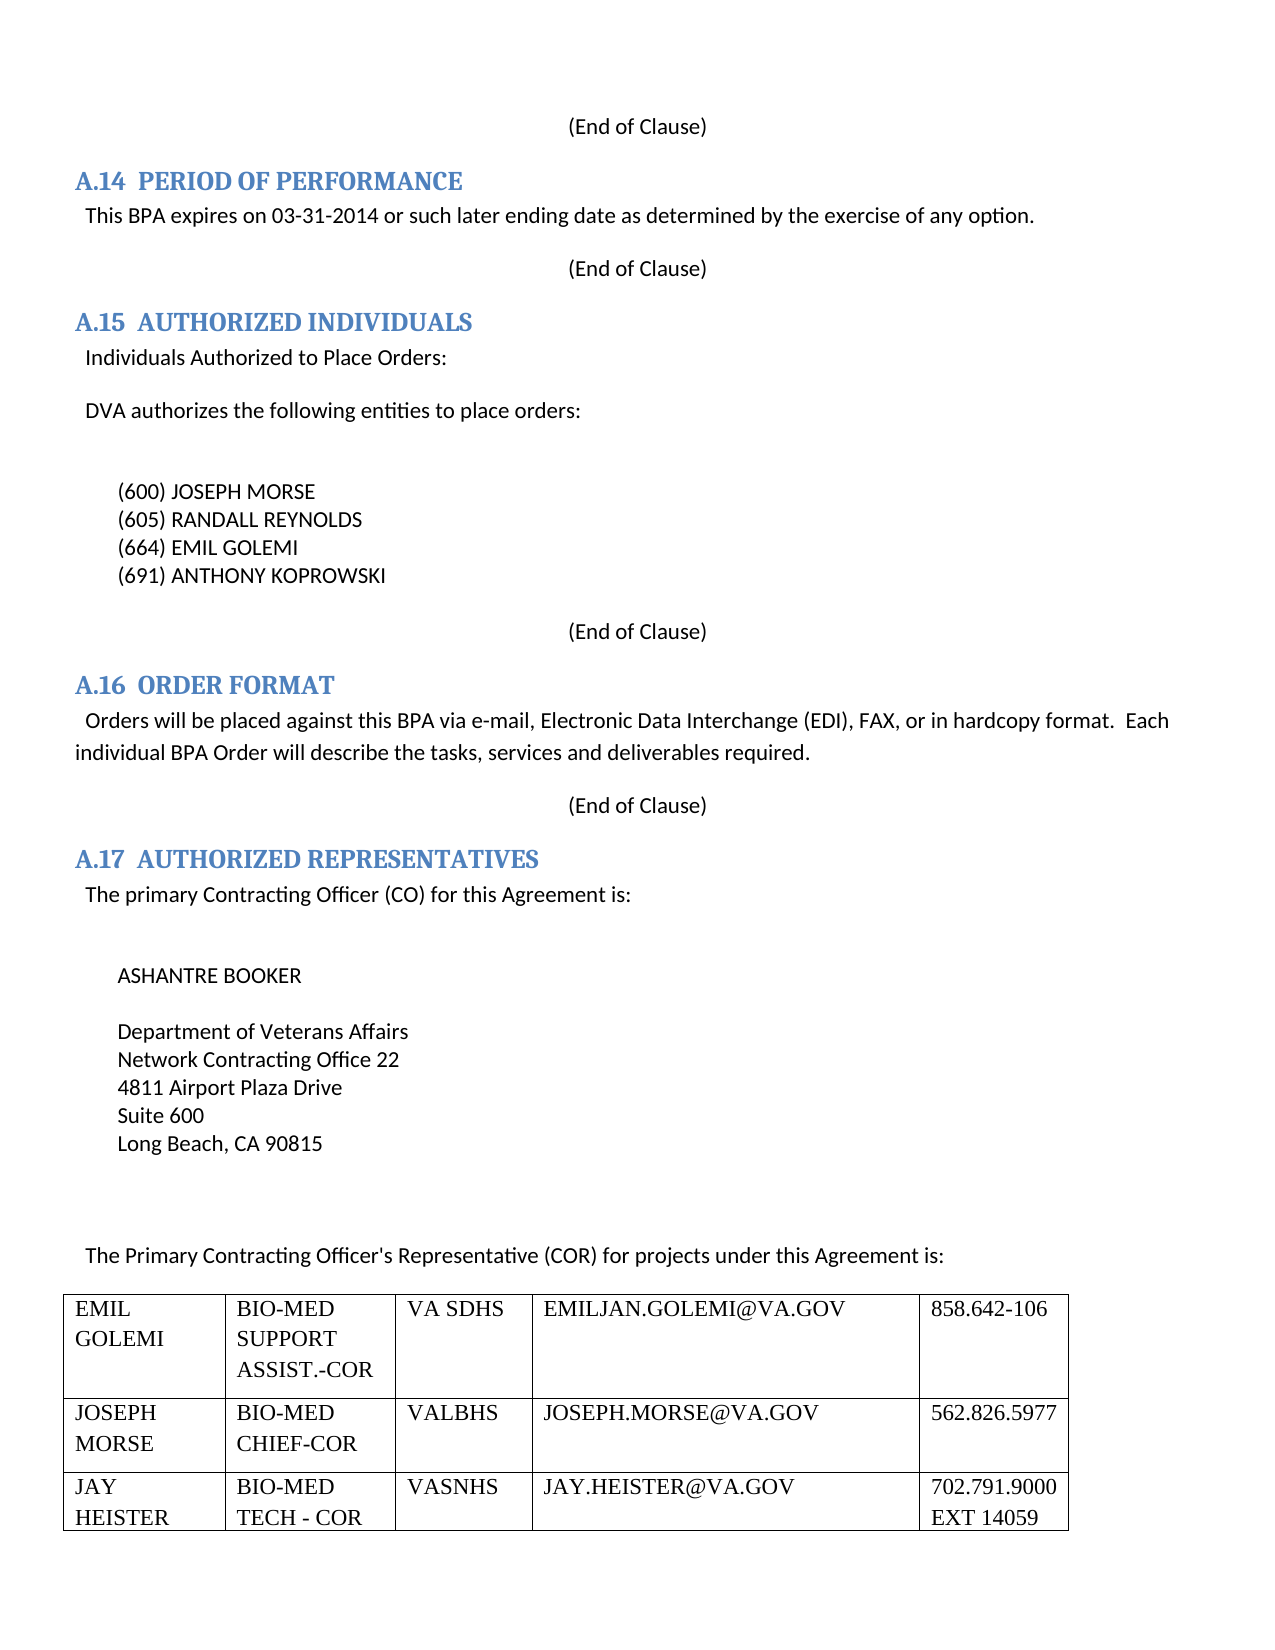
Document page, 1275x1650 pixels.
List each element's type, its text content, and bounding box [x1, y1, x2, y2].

table_cell VALBHS [396, 1399, 532, 1472]
text Suite 600 [75, 1101, 1200, 1129]
text (691) ANTHONY KOPROWSKI [75, 561, 1200, 589]
table_cell 562.826.5977 [920, 1399, 1068, 1472]
text (End of Clause) [75, 112, 1200, 141]
table_cell JOSEPH.MORSE@VA.GOV [533, 1399, 919, 1472]
text (664) EMIL GOLEMI [75, 533, 1200, 561]
text This BPA expires on 03-31-2014 or such later ending date as determined by the exercise of any option. [75, 201, 1200, 229]
table_header EMIL GOLEMI [64, 1295, 225, 1398]
text (End of Clause) [75, 254, 1200, 282]
text (End of Clause) [75, 617, 1200, 645]
subtitle A.14 PERIOD OF PERFORMANCE [75, 166, 1200, 197]
table_header VA SDHS [396, 1295, 532, 1398]
subtitle A.17 AUTHORIZED REPRESENTATIVES [75, 844, 1200, 875]
table_cell JOSEPH MORSE [64, 1399, 225, 1472]
table_header BIO-MED SUPPORT ASSIST.-COR [226, 1295, 395, 1398]
text Orders will be placed against this BPA via e-mail, Electronic Data Interchange (EDI), FAX, or in hardcopy format. Each individual BPA Order will describe the tasks, services and deliverables required. [75, 706, 1200, 766]
table_cell BIO-MED TECH - COR [226, 1473, 395, 1530]
text Long Beach, CA 90815 [75, 1129, 1200, 1157]
table_cell VASNHS [396, 1473, 532, 1530]
text DVA authorizes the following entities to place orders: [75, 396, 1200, 424]
text Individuals Authorized to Place Orders: [75, 343, 1200, 371]
subtitle A.16 ORDER FORMAT [75, 670, 1200, 701]
text (600) JOSEPH MORSE [75, 477, 1200, 505]
text The Primary Contracting Officer's Representative (COR) for projects under this Agreement is: [75, 1241, 1200, 1269]
text ASHANTRE BOOKER [75, 961, 1200, 989]
table_cell BIO-MED CHIEF-COR [226, 1399, 395, 1472]
text (End of Clause) [75, 791, 1200, 819]
text Department of Veterans Affairs [75, 1017, 1200, 1045]
text The primary Contracting Officer (CO) for this Agreement is: [75, 880, 1200, 908]
table_header 858.642-106 [920, 1295, 1068, 1398]
table_header Emiljan.Golemi@va.gov [533, 1295, 919, 1398]
table_cell JAY.HEISTER@VA.GOV [533, 1473, 919, 1530]
text (605) RANDALL REYNOLDS [75, 505, 1200, 533]
text Network Contracting Office 22 [75, 1045, 1200, 1073]
table_cell JAY HEISTER [64, 1473, 225, 1530]
subtitle A.15 AUTHORIZED INDIVIDUALS [75, 307, 1200, 338]
table_cell 702.791.9000 EXT 14059 [920, 1473, 1068, 1530]
text 4811 Airport Plaza Drive [75, 1073, 1200, 1101]
